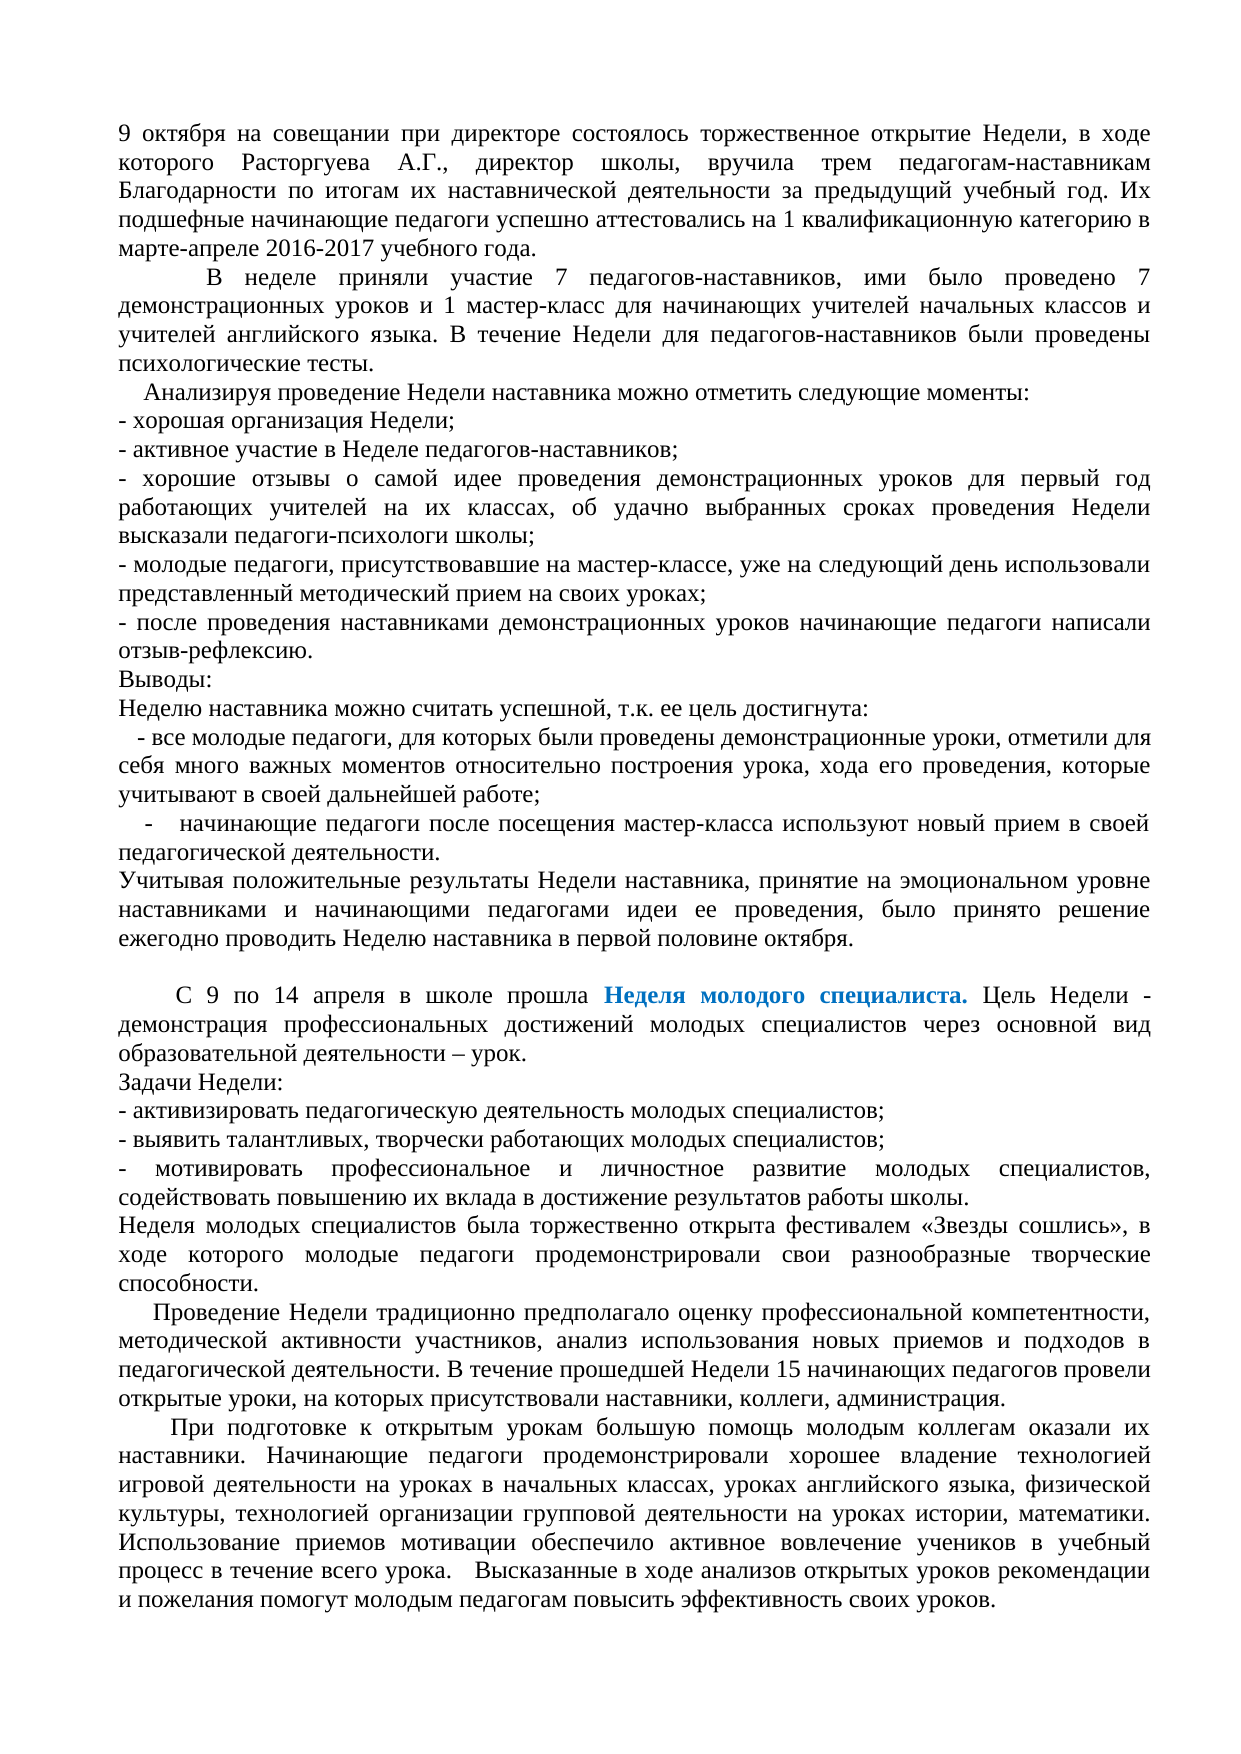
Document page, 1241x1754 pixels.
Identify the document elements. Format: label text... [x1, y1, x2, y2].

text В неделе приняли участие 7 педагогов-наставников, ими было проведено 7 демонстрационных уроков и 1 мастер-класс для начинающих учителей начальных классов и учителей английского языка. В течение Недели для педагогов-наставников были проведены психологические тесты. [118, 262, 1152, 377]
text При подготовке к открытым урокам большую помощь молодым коллегам оказали их наставники. Начинающие педагоги продемонстрировали хорошее владение технологией игровой деятельности на уроках в начальных классах, уроках английского языка, физической культуры, технологией организации групповой деятельности на уроках истории, математики. Использование приемов мотивации обеспечило активное вовлечение учеников в учебный процесс в течение всего урока. Высказанные в ходе анализов открытых уроков рекомендации и пожелания помогут молодым педагогам повысить эффективность своих уроков. [118, 1412, 1152, 1613]
text Проведение Недели традиционно предполагало оценку профессиональной компетентности, методической активности участников, анализ использования новых приемов и подходов в педагогической деятельности. В течение прошедшей Недели 15 начинающих педагогов провели открытые уроки, на которых присутствовали наставники, коллеги, администрация. [118, 1297, 1152, 1412]
text - активизировать педагогическую деятельность молодых специалистов; [118, 1096, 1152, 1124]
text - начинающие педагоги после посещения мастер-класса используют новый прием в своей педагогической деятельности. [118, 808, 1152, 866]
text Задачи Недели: [118, 1067, 1152, 1096]
text - активное участие в Неделе педагогов-наставников; [118, 434, 1152, 463]
text Выводы: [118, 664, 1152, 693]
text - все молодые педагоги, для которых были проведены демонстрационные уроки, отметили для себя много важных моментов относительно построения урока, хода его проведения, которые учитывают в своей дальнейшей работе; [118, 722, 1152, 808]
text Неделя молодых специалистов была торжественно открыта фестивалем «Звезды сошлись», в ходе которого молодые педагоги продемонстрировали свои разнообразные творческие способности. [118, 1211, 1152, 1297]
text - после проведения наставниками демонстрационных уроков начинающие педагоги написали отзыв-рефлексию. [118, 607, 1152, 664]
text - выявить талантливых, творчески работающих молодых специалистов; [118, 1124, 1152, 1153]
text - хорошие отзывы о самой идее проведения демонстрационных уроков для первый год работающих учителей на их классах, об удачно выбранных сроках проведения Недели высказали педагоги-психологи школы; [118, 463, 1152, 549]
text - мотивировать профессиональное и личностное развитие молодых специалистов, содействовать повышению их вклада в достижение результатов работы школы. [118, 1153, 1152, 1211]
text - молодые педагоги, присутствовавшие на мастер-классе, уже на следующий день использовали представленный методический прием на своих уроках; [118, 549, 1152, 607]
text С 9 по 14 апреля в школе прошла Неделя молодого специалиста. Цель Недели - демонстрация профессиональных достижений молодых специалистов через основной вид образовательной деятельности – урок. [118, 981, 1152, 1067]
text Неделю наставника можно считать успешной, т.к. ее цель достигнута: [118, 693, 1152, 722]
text Учитывая положительные результаты Недели наставника, принятие на эмоциональном уровне наставниками и начинающими педагогами идеи ее проведения, было принято решение ежегодно проводить Неделю наставника в первой половине октября. [118, 866, 1152, 952]
text Анализируя проведение Недели наставника можно отметить следующие моменты: [118, 377, 1152, 406]
text 9 октября на совещании при директоре состоялось торжественное открытие Недели, в ходе которого Расторгуева А.Г., директор школы, вручила трем педагогам-наставникам Благодарности по итогам их наставнической деятельности за предыдущий учебный год. Их подшефные начинающие педагоги успешно аттестовались на 1 квалификационную категорию в марте-апреле 2016-2017 учебного года. [118, 118, 1152, 262]
text - хорошая организация Недели; [118, 406, 1152, 434]
